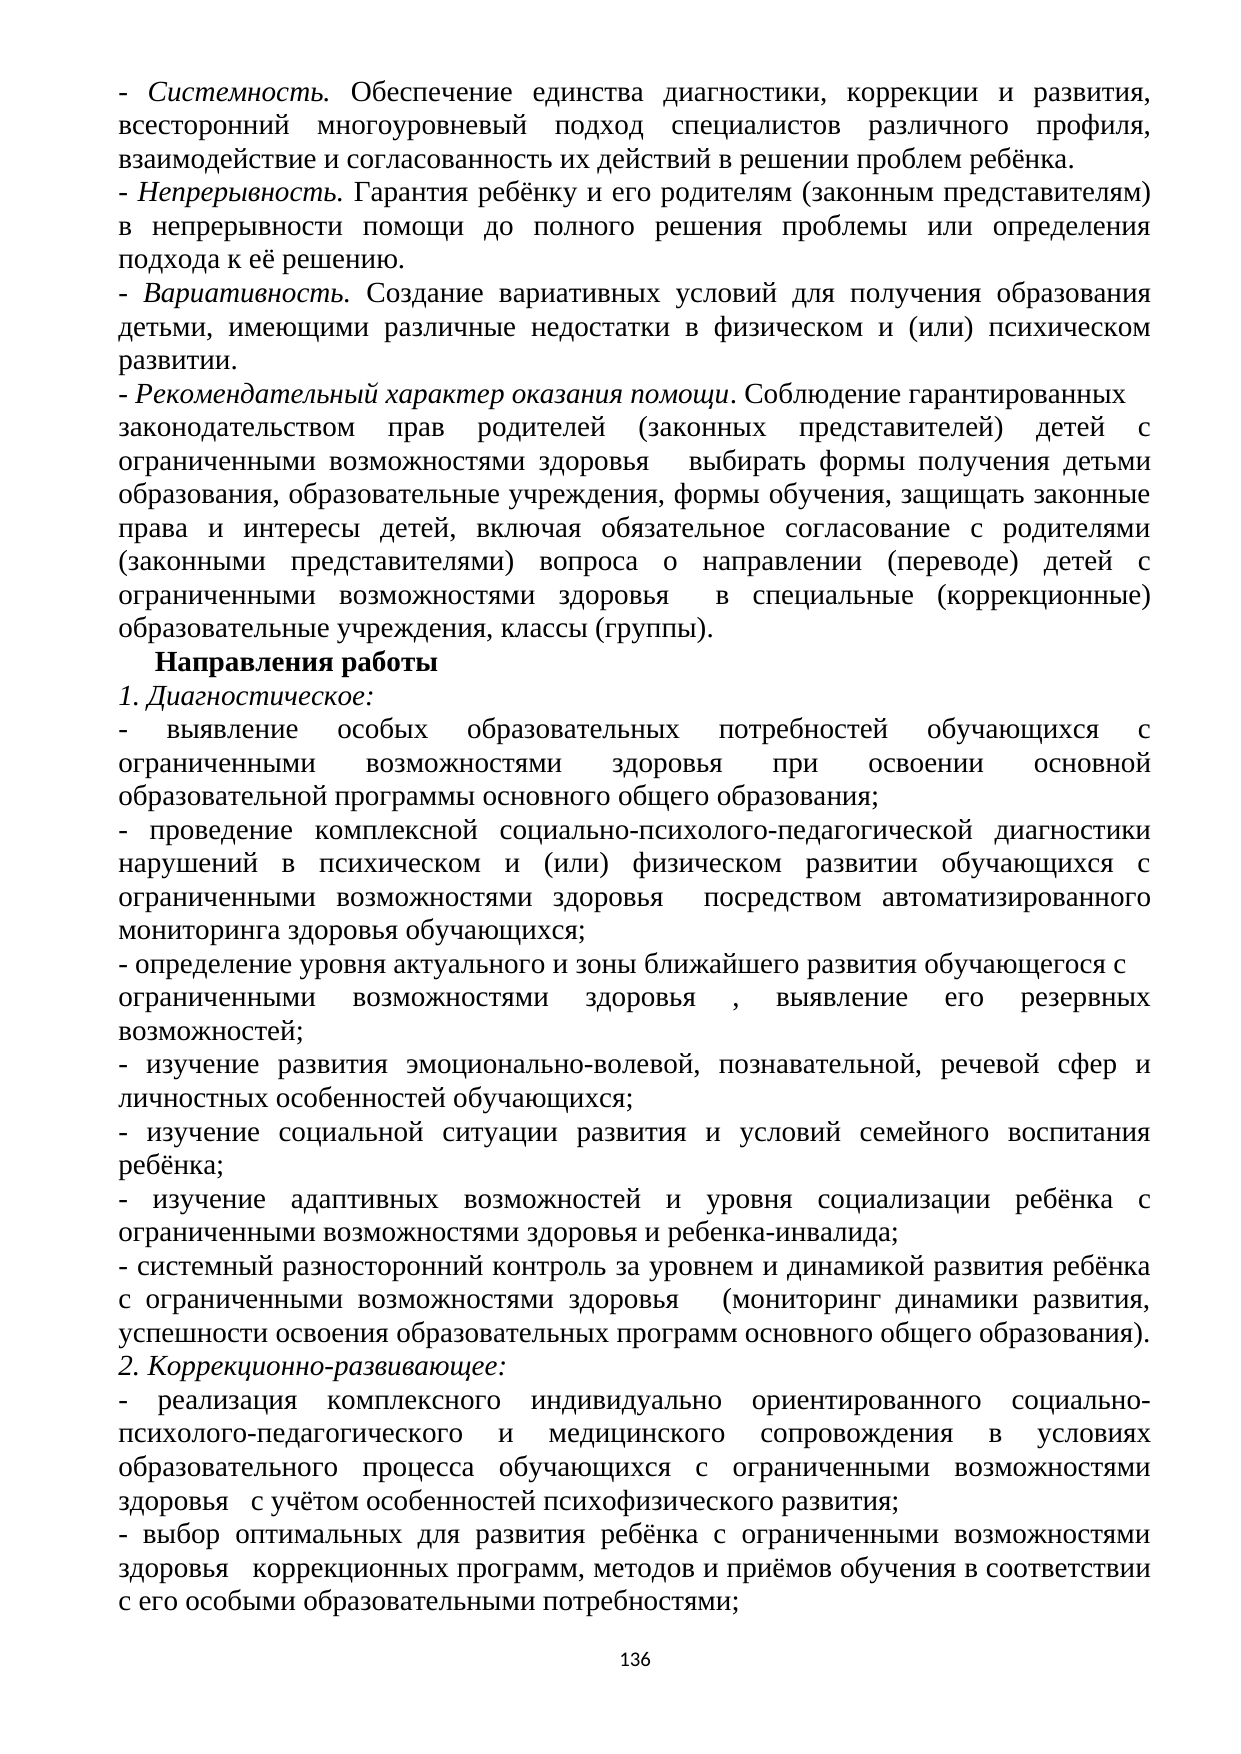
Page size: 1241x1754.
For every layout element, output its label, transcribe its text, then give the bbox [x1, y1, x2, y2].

text - Рекомендательный характер оказания помощи. Соблюдение гарантированных [118, 376, 1152, 409]
text - изучение развития эмоционально-волевой, познавательной, речевой сфер и личностных особенностей обучающихся; [118, 1047, 1152, 1114]
text ограниченными возможностями здоровья , выявление его резервных возможностей; [118, 979, 1152, 1047]
text - системный разносторонний контроль за уровнем и динамикой развития ребёнка с ограниченными возможностями здоровья (мониторинг динамики развития, успешности освоения образовательных программ основного общего образования). [118, 1248, 1152, 1348]
text - изучение социальной ситуации развития и условий семейного воспитания ребёнка; [118, 1114, 1152, 1181]
text - проведение комплексной социально-психолого-педагогической диагностики нарушений в психическом и (или) физическом развитии обучающихся с ограниченными возможностями здоровья посредством автоматизированного мониторинга здоровья обучающихся; [118, 812, 1152, 946]
text 1. Диагностическое: [118, 678, 1152, 711]
text - Вариативность. Создание вариативных условий для получения образования детьми, имеющими различные недостатки в физическом и (или) психическом развитии. [118, 275, 1152, 376]
text законодательством прав родителей (законных представителей) детей с ограниченными возможностями здоровья выбирать формы получения детьми образования, образовательные учреждения, формы обучения, защищать законные права и интересы детей, включая обязательное согласование с родителями (законными представителями) вопроса о направлении (переводе) детей с ограниченными возможностями здоровья в специальные (коррекционные) образовательные учреждения, классы (группы). [118, 409, 1152, 644]
text - реализация комплексного индивидуально ориентированного социально-психолого-педагогического и медицинского сопровождения в условиях образовательного процесса обучающихся с ограниченными возможностями здоровья с учётом особенностей психофизического развития; [118, 1382, 1152, 1516]
text - Системность. Обеспечение единства диагностики, коррекции и развития, всесторонний многоуровневый подход специалистов различного профиля, взаимодействие и согласованность их действий в решении проблем ребёнка. [118, 74, 1152, 174]
text 2. Коррекционно-развивающее: [118, 1348, 1152, 1382]
text Направления работы [118, 644, 1152, 678]
text - определение уровня актуального и зоны ближайшего развития обучающегося с [118, 946, 1152, 979]
text - изучение адаптивных возможностей и уровня социализации ребёнка с ограниченными возможностями здоровья и ребенка-инвалида; [118, 1181, 1152, 1248]
text - выявление особых образовательных потребностей обучающихся с ограниченными возможностями здоровья при освоении основной образовательной программы основного общего образования; [118, 711, 1152, 812]
text - Непрерывность. Гарантия ребёнку и его родителям (законным представителям) в непрерывности помощи до полного решения проблемы или определения подхода к её решению. [118, 174, 1152, 275]
text - выбор оптимальных для развития ребёнка с ограниченными возможностями здоровья коррекционных программ, методов и приёмов обучения в соответствии с его особыми образовательными потребностями; [118, 1516, 1152, 1617]
